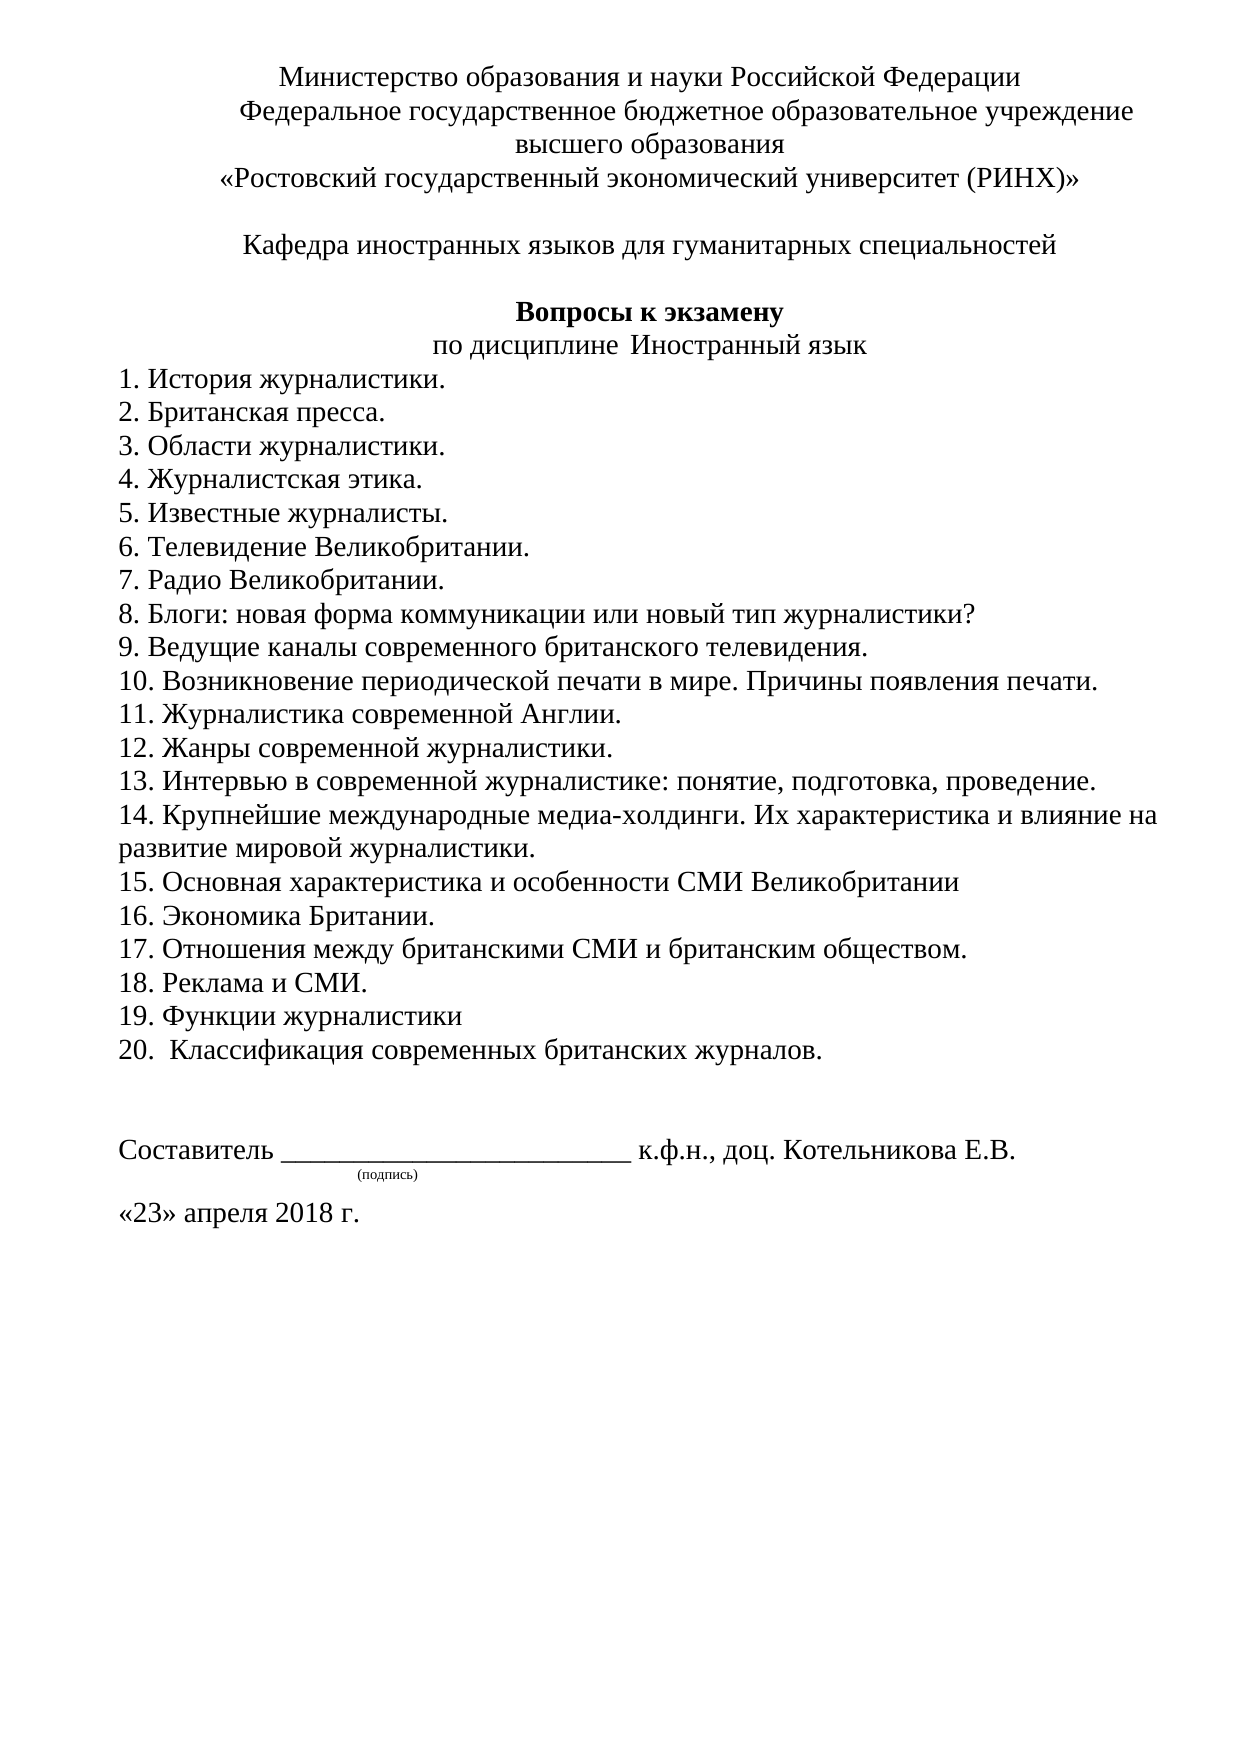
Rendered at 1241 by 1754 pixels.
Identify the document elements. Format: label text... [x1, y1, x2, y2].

text 9. Ведущие каналы современного британского телевидения. [118, 629, 1181, 663]
text 1. История журналистики. [118, 361, 1181, 394]
text по дисциплине Иностранный язык [118, 327, 1181, 361]
text 7. Радио Великобритании. [118, 562, 1181, 596]
text 17. Отношения между британскими СМИ и британским обществом. [118, 931, 1181, 965]
text 16. Экономика Британии. [118, 898, 1181, 931]
text 3. Области журналистики. [118, 428, 1181, 462]
text Федеральное государственное бюджетное образовательное учреждение высшего образования [118, 93, 1181, 160]
text «23» апреля 2018 г. [118, 1195, 1181, 1228]
text 19. Функции журналистики [118, 998, 1181, 1032]
text 14. Крупнейшие международные медиа-холдинги. Их характеристика и влияние на развитие мировой журналистики. [118, 797, 1181, 864]
text Министерство образования и науки Российской Федерации [118, 59, 1181, 93]
text (подпись) [118, 1166, 1181, 1195]
text 11. Журналистика современной Англии. [118, 696, 1181, 730]
text 15. Основная характеристика и особенности СМИ Великобритании [118, 864, 1181, 898]
text 20. Классификация современных британских журналов. [118, 1032, 1181, 1065]
text 5. Известные журналисты. [118, 495, 1181, 529]
text «Ростовский государственный экономический университет (РИНХ)» [118, 160, 1181, 193]
text 12. Жанры современной журналистики. [118, 730, 1181, 763]
text 6. Телевидение Великобритании. [118, 529, 1181, 562]
text Кафедра иностранных языков для гуманитарных специальностей [118, 227, 1181, 260]
text 10. Возникновение периодической печати в мире. Причины появления печати. [118, 663, 1181, 696]
text 13. Интервью в современной журналистике: понятие, подготовка, проведение. [118, 763, 1181, 797]
text 18. Реклама и СМИ. [118, 965, 1181, 998]
text Составитель ________________________ к.ф.н., доц. Котельникова Е.В. [118, 1132, 1181, 1166]
text Вопросы к экзамену [118, 294, 1181, 327]
text 8. Блоги: новая форма коммуникации или новый тип журналистики? [118, 596, 1181, 629]
text 2. Британская пресса. [118, 394, 1181, 428]
text 4. Журналистская этика. [118, 462, 1181, 495]
